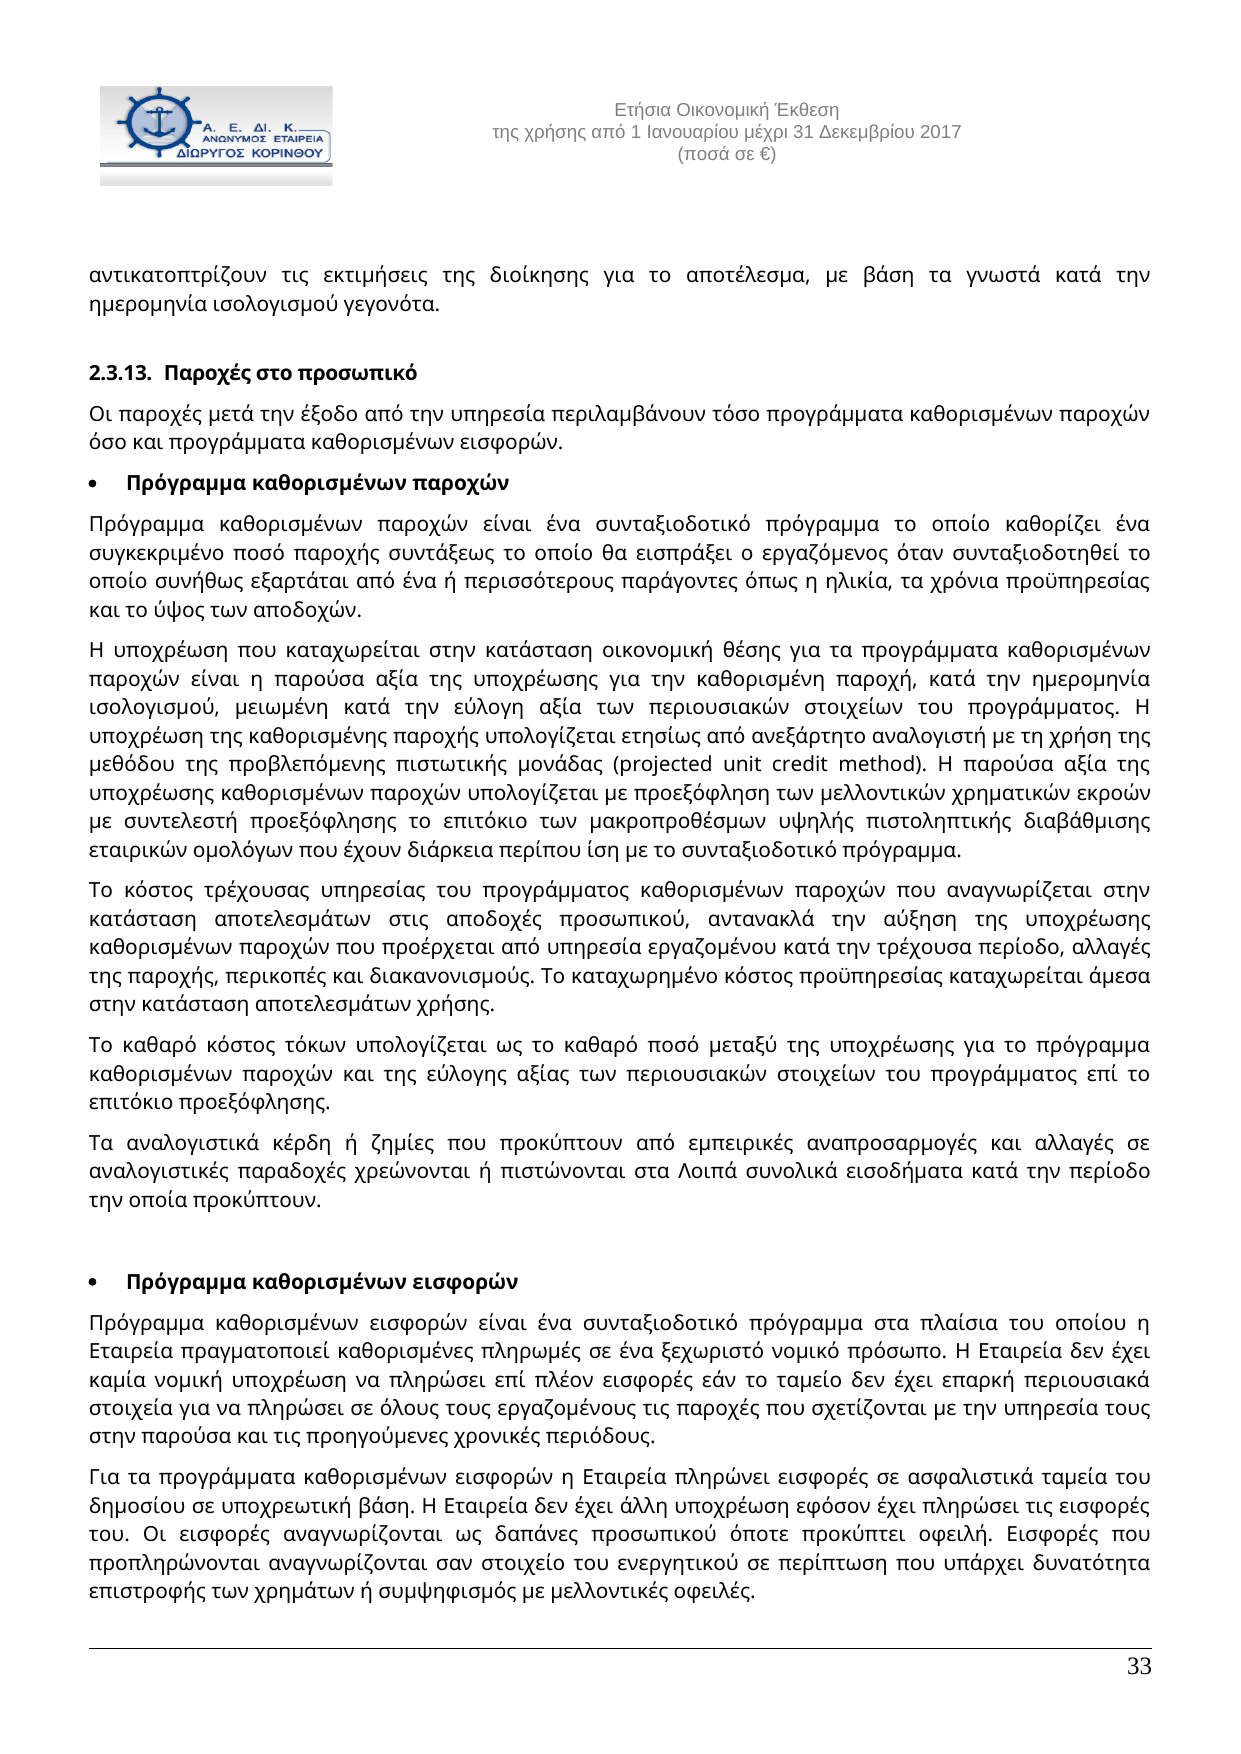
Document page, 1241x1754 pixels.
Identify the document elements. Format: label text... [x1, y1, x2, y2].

text Η υποχρέωση που καταχωρείται στην κατάσταση οικονομική θέσης για τα προγράμματα καθορισμένων παροχών είναι η παρούσα αξία της υποχρέωσης για την καθορισμένη παροχή, κατά την ημερομηνία ισολογισμού, μειωμένη κατά την εύλογη αξία των περιουσιακών στοιχείων του προγράμματος. Η υποχρέωση της καθορισμένης παροχής υπολογίζεται ετησίως από ανεξάρτητο αναλογιστή με τη χρήση της μεθόδου της προβλεπόμενης πιστωτικής μονάδας (projected unit credit method). Η παρούσα αξία της υποχρέωσης καθορισμένων παροχών υπολογίζεται με προεξόφληση των μελλοντικών χρηματικών εκροών με συντελεστή προεξόφλησης το επιτόκιο των μακροπροθέσμων υψηλής πιστοληπτικής διαβάθμισης εταιρικών ομολόγων που έχουν διάρκεια περίπου ίση με το συνταξιοδοτικό πρόγραμμα. [89, 636, 1152, 863]
list Πρόγραμμα καθορισμένων εισφορών [89, 1267, 1152, 1295]
subtitle Παροχές στο προσωπικό [89, 358, 1152, 387]
text Το κόστος τρέχουσας υπηρεσίας του προγράμματος καθορισμένων παροχών που αναγνωρίζεται στην κατάσταση αποτελεσμάτων στις αποδοχές προσωπικού, αντανακλά την αύξηση της υποχρέωσης καθορισμένων παροχών που προέρχεται από υπηρεσία εργαζομένου κατά την τρέχουσα περίοδο, αλλαγές της παροχής, περικοπές και διακανονισμούς. Το καταχωρημένο κόστος προϋπηρεσίας καταχωρείται άμεσα στην κατάσταση αποτελεσμάτων χρήσης. [89, 876, 1152, 1018]
text Οι παροχές μετά την έξοδο από την υπηρεσία περιλαμβάνουν τόσο προγράμματα καθορισμένων παροχών όσο και προγράμματα καθορισμένων εισφορών. [89, 399, 1152, 456]
text Τα αναλογιστικά κέρδη ή ζημίες που προκύπτουν από εμπειρικές αναπροσαρμογές και αλλαγές σε αναλογιστικές παραδοχές χρεώνονται ή πιστώνονται στα Λοιπά συνολικά εισοδήματα κατά την περίοδο την οποία προκύπτουν. [89, 1128, 1152, 1213]
text Πρόγραμμα καθορισμένων παροχών είναι ένα συνταξιοδοτικό πρόγραμμα το οποίο καθορίζει ένα συγκεκριμένο ποσό παροχής συντάξεως το οποίο θα εισπράξει ο εργαζόμενος όταν συνταξιοδοτηθεί το οποίο συνήθως εξαρτάται από ένα ή περισσότερους παράγοντες όπως η ηλικία, τα χρόνια προϋπηρεσίας και το ύψος των αποδοχών. [89, 509, 1152, 623]
list Πρόγραμμα καθορισμένων παροχών [89, 468, 1152, 497]
text Πρόγραμμα καθορισμένων εισφορών είναι ένα συνταξιοδοτικό πρόγραμμα στα πλαίσια του οποίου η Εταιρεία πραγματοποιεί καθορισμένες πληρωμές σε ένα ξεχωριστό νομικό πρόσωπο. Η Εταιρεία δεν έχει καμία νομική υποχρέωση να πληρώσει επί πλέον εισφορές εάν το ταμείο δεν έχει επαρκή περιουσιακά στοιχεία για να πληρώσει σε όλους τους εργαζομένους τις παροχές που σχετίζονται με την υπηρεσία τους στην παρούσα και τις προηγούμενες χρονικές περιόδους. [89, 1308, 1152, 1450]
picture [100, 86, 333, 187]
text Το καθαρό κόστος τόκων υπολογίζεται ως το καθαρό ποσό μεταξύ της υποχρέωσης για το πρόγραμμα καθορισμένων παροχών και της εύλογης αξίας των περιουσιακών στοιχείων του προγράμματος επί το επιτόκιο προεξόφλησης. [89, 1030, 1152, 1116]
text Για τα προγράμματα καθορισμένων εισφορών η Εταιρεία πληρώνει εισφορές σε ασφαλιστικά ταμεία του δημοσίου σε υποχρεωτική βάση. Η Εταιρεία δεν έχει άλλη υποχρέωση εφόσον έχει πληρώσει τις εισφορές του. Οι εισφορές αναγνωρίζονται ως δαπάνες προσωπικού όποτε προκύπτει οφειλή. Εισφορές που προπληρώνονται αναγνωρίζονται σαν στοιχείο του ενεργητικού σε περίπτωση που υπάρχει δυνατότητα επιστροφής των χρημάτων ή συμψηφισμός με μελλοντικές οφειλές. [89, 1462, 1152, 1605]
